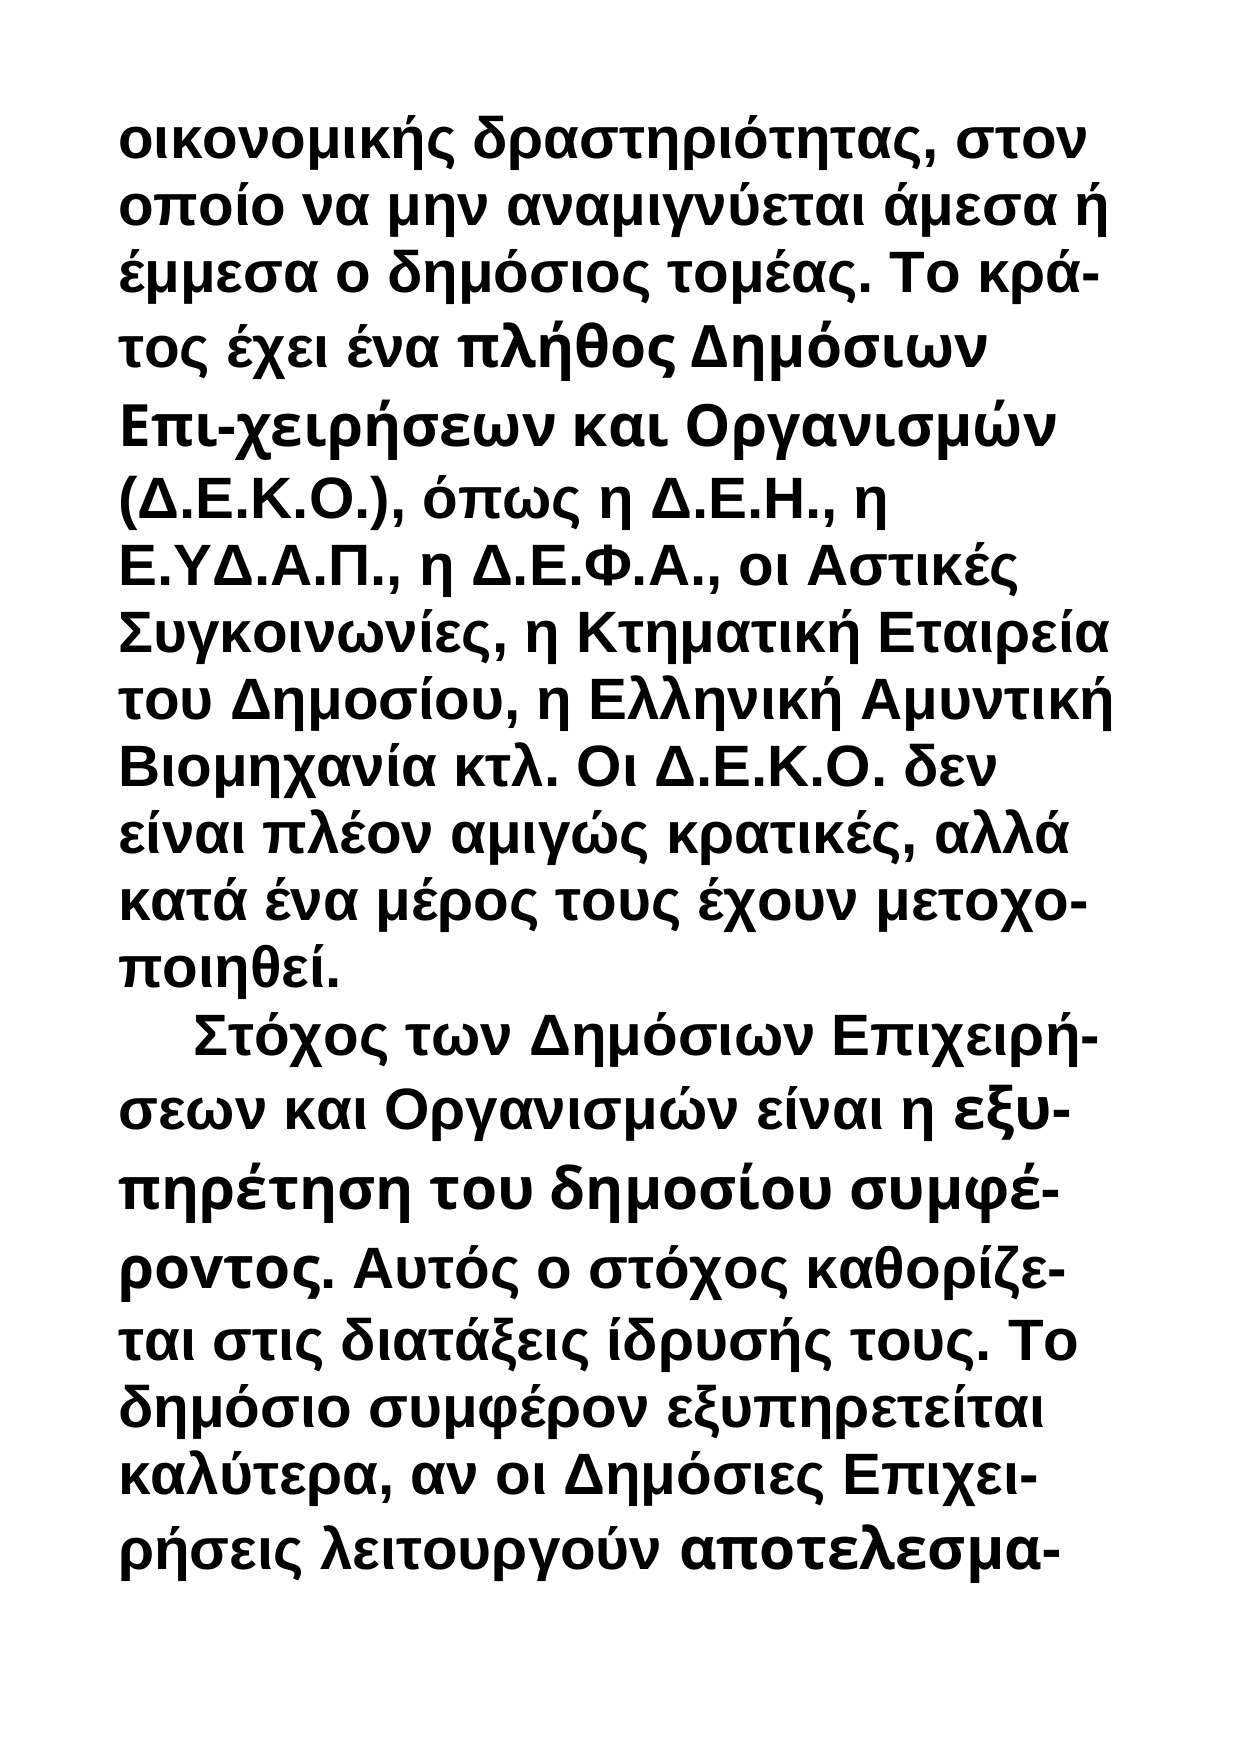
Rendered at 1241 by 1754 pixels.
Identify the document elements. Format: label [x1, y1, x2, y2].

text [118, 1000, 1122, 1587]
text [118, 103, 1122, 1000]
